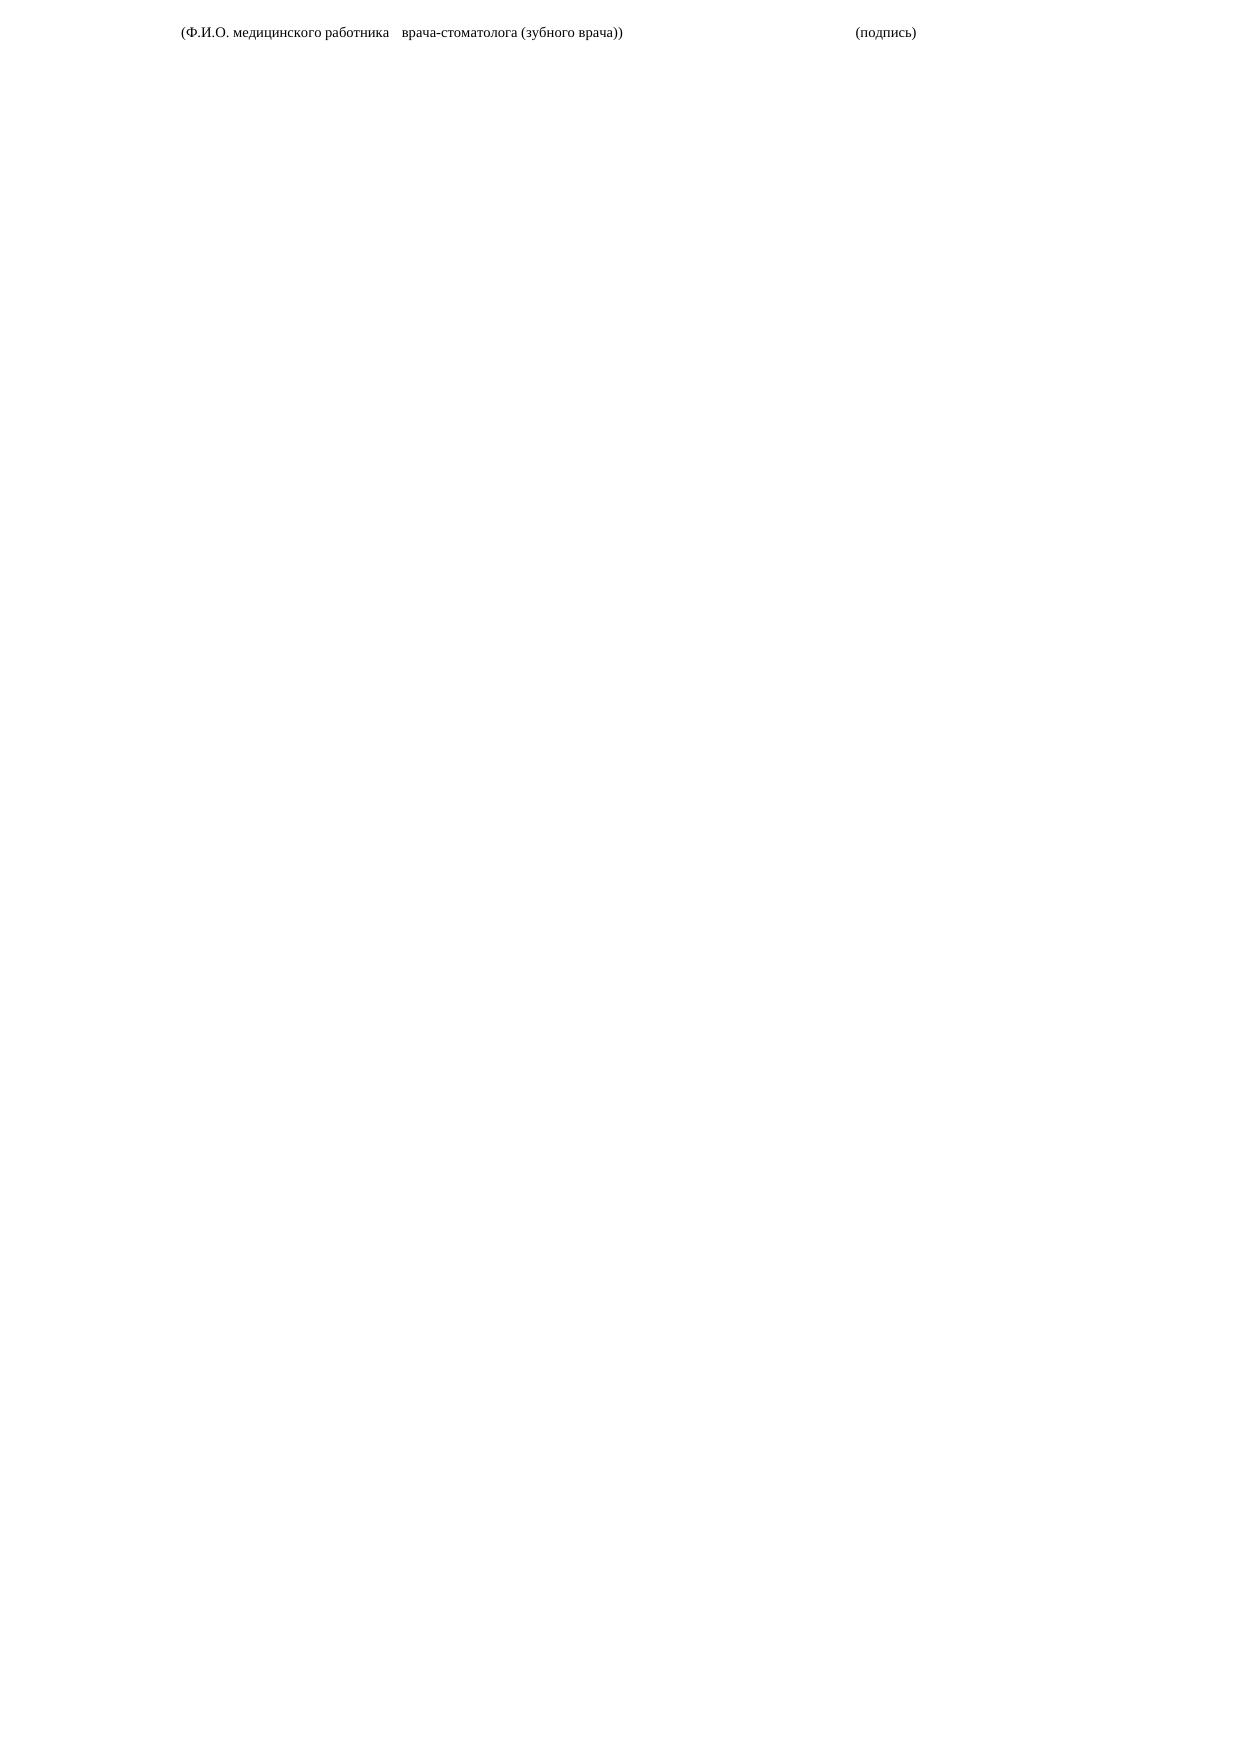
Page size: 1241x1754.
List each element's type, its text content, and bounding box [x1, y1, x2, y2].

text (Ф.И.О. медицинского работника врача-стоматолога (зубного врача)) (подпись) [177, 24, 1152, 40]
